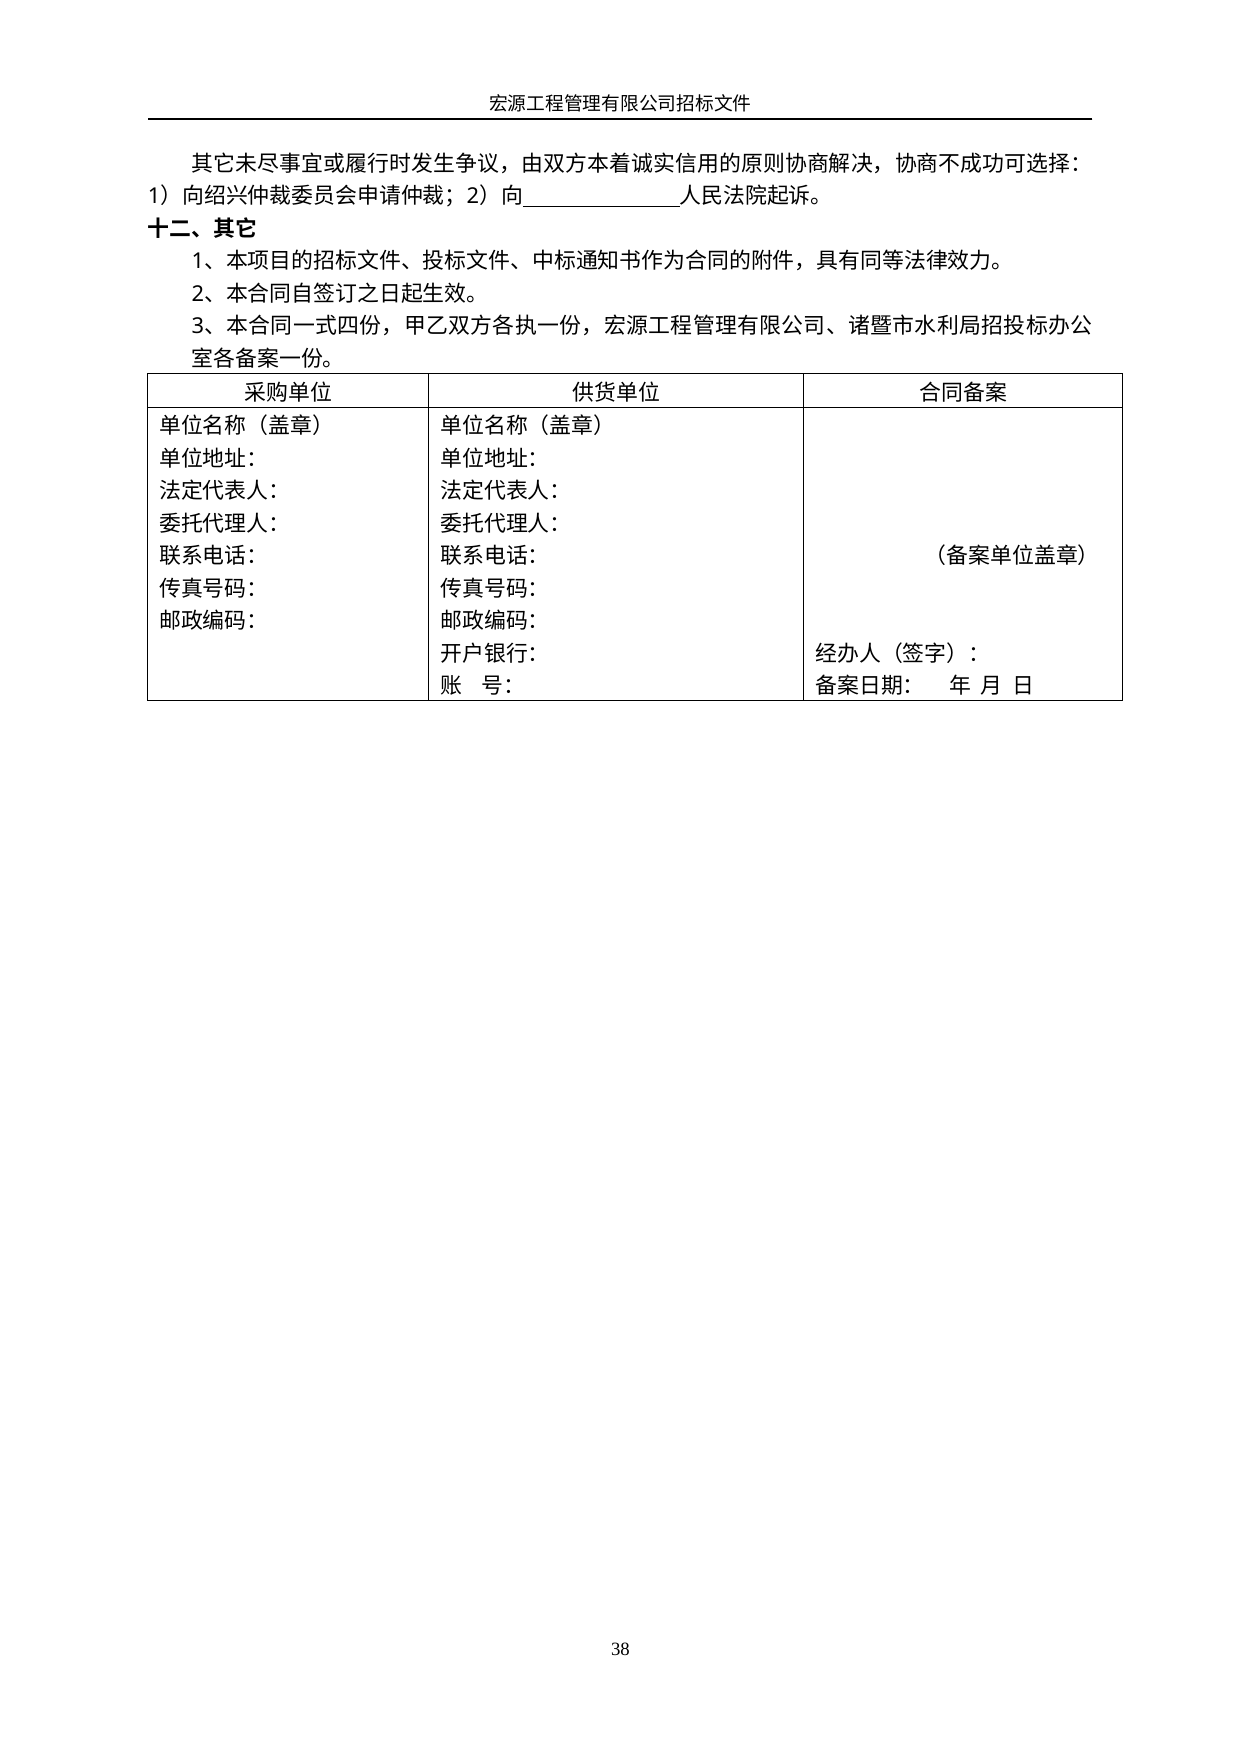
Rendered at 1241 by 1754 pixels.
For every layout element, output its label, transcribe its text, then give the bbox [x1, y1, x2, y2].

table_cell 单位名称（盖章） 单位地址： 法定代表人： 委托代理人： 联系电话： 传真号码： 邮政编码： [148, 408, 428, 700]
text 其它未尽事宜或履行时发生争议，由双方本着诚实信用的原则协商解决，协商不成功可选择：1）向绍兴仲裁委员会申请仲裁；2）向 人民法院起诉。 [148, 146, 1092, 211]
text 2、本合同自签订之日起生效。 [191, 276, 1092, 308]
table_header 供货单位 [429, 374, 803, 407]
table_header 合同备案 [804, 374, 1122, 407]
table_cell 单位名称（盖章） 单位地址： 法定代表人： 委托代理人： 联系电话： 传真号码： 邮政编码： 开户银行： 账 号： [429, 408, 803, 700]
text 3、本合同一式四份，甲乙双方各执一份，宏源工程管理有限公司、诸暨市水利局招投标办公室各备案一份。 [191, 308, 1092, 373]
table_cell （备案单位盖章） 经办人（签字）： 备案日期： 年 月 日 [804, 408, 1122, 700]
table_header 采购单位 [148, 374, 428, 407]
text 1、本项目的招标文件、投标文件、中标通知书作为合同的附件，具有同等法律效力。 [191, 243, 1092, 276]
text 十二、其它 [148, 211, 1092, 243]
